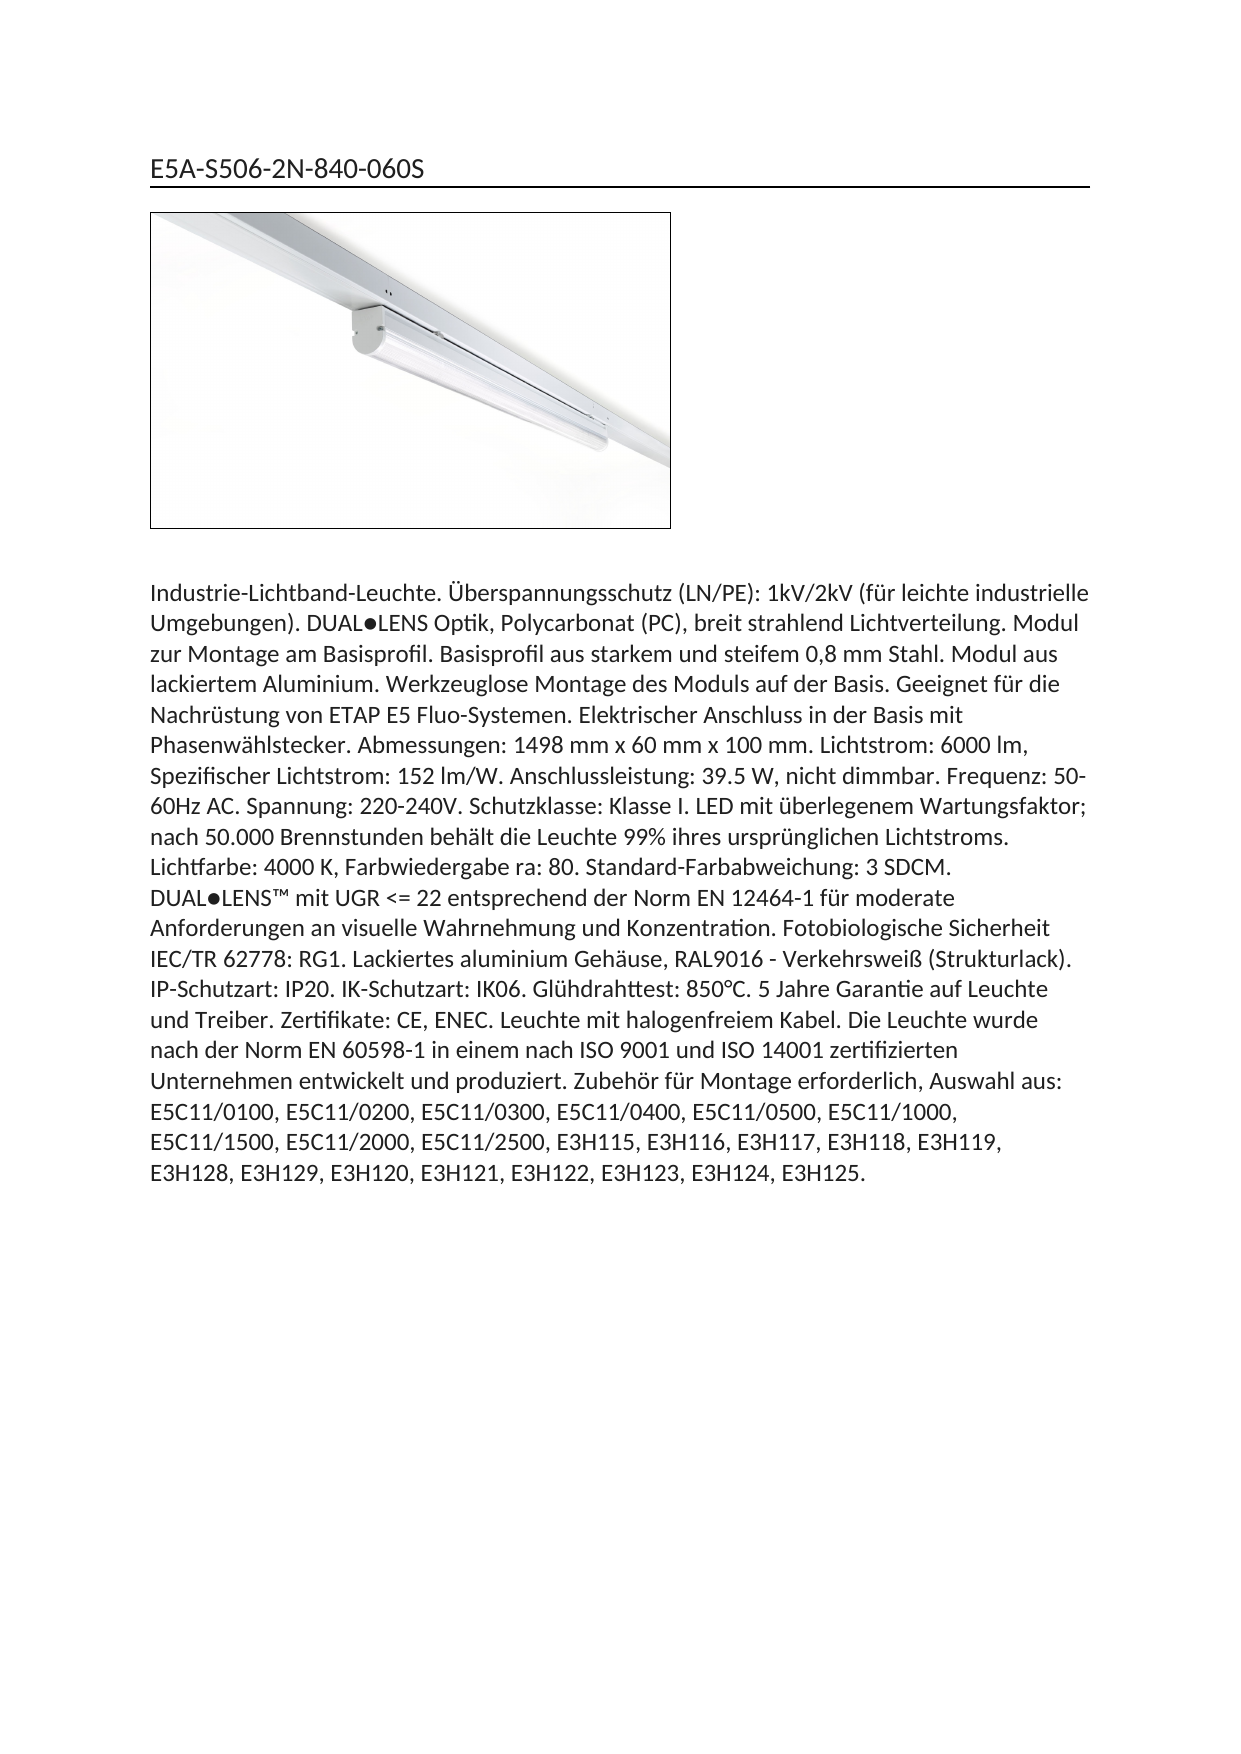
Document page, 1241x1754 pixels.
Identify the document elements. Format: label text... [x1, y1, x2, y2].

picture [151, 213, 670, 528]
text E5A-S506-2N-840-060S [150, 150, 1090, 186]
text Industrie-Lichtband-Leuchte. Überspannungsschutz (LN/PE): 1kV/2kV (für leichte industrielle Umgebungen). DUAL●LENS Optik, Polycarbonat (PC), breit strahlend Lichtverteilung. Modul zur Montage am Basisprofil. Basisprofil aus starkem und steifem 0,8 mm Stahl. Modul aus lackiertem Aluminium. Werkzeuglose Montage des Moduls auf der Basis. Geeignet für die Nachrüstung von ETAP E5 Fluo-Systemen. Elektrischer Anschluss in der Basis mit Phasenwählstecker. Abmessungen: 1498 mm x 60 mm x 100 mm. Lichtstrom: 6000 lm, Spezifischer Lichtstrom: 152 lm/W. Anschlussleistung: 39.5 W, nicht dimmbar. Frequenz: 50-60Hz AC. Spannung: 220-240V. Schutzklasse: Klasse I. LED mit überlegenem Wartungsfaktor; nach 50.000 Brennstunden behält die Leuchte 99% ihres ursprünglichen Lichtstroms. Lichtfarbe: 4000 K, Farbwiedergabe ra: 80. Standard-Farbabweichung: 3 SDCM. DUAL●LENS™ mit UGR <= 22 entsprechend der Norm EN 12464-1 für moderate Anforderungen an visuelle Wahrnehmung und Konzentration. Fotobiologische Sicherheit IEC/TR 62778: RG1. Lackiertes aluminium Gehäuse, RAL9016 - Verkehrsweiß (Strukturlack). IP-Schutzart: IP20. IK-Schutzart: IK06. Glühdrahttest: 850°C. 5 Jahre Garantie auf Leuchte und Treiber. Zertifikate: CE, ENEC. Leuchte mit halogenfreiem Kabel. Die Leuchte wurde nach der Norm EN 60598-1 in einem nach ISO 9001 und ISO 14001 zertifizierten Unternehmen entwickelt und produziert. Zubehör für Montage erforderlich, Auswahl aus: E5C11/0100, E5C11/0200, E5C11/0300, E5C11/0400, E5C11/0500, E5C11/1000, E5C11/1500, E5C11/2000, E5C11/2500, E3H115, E3H116, E3H117, E3H118, E3H119, E3H128, E3H129, E3H120, E3H121, E3H122, E3H123, E3H124, E3H125. [150, 577, 1090, 1187]
